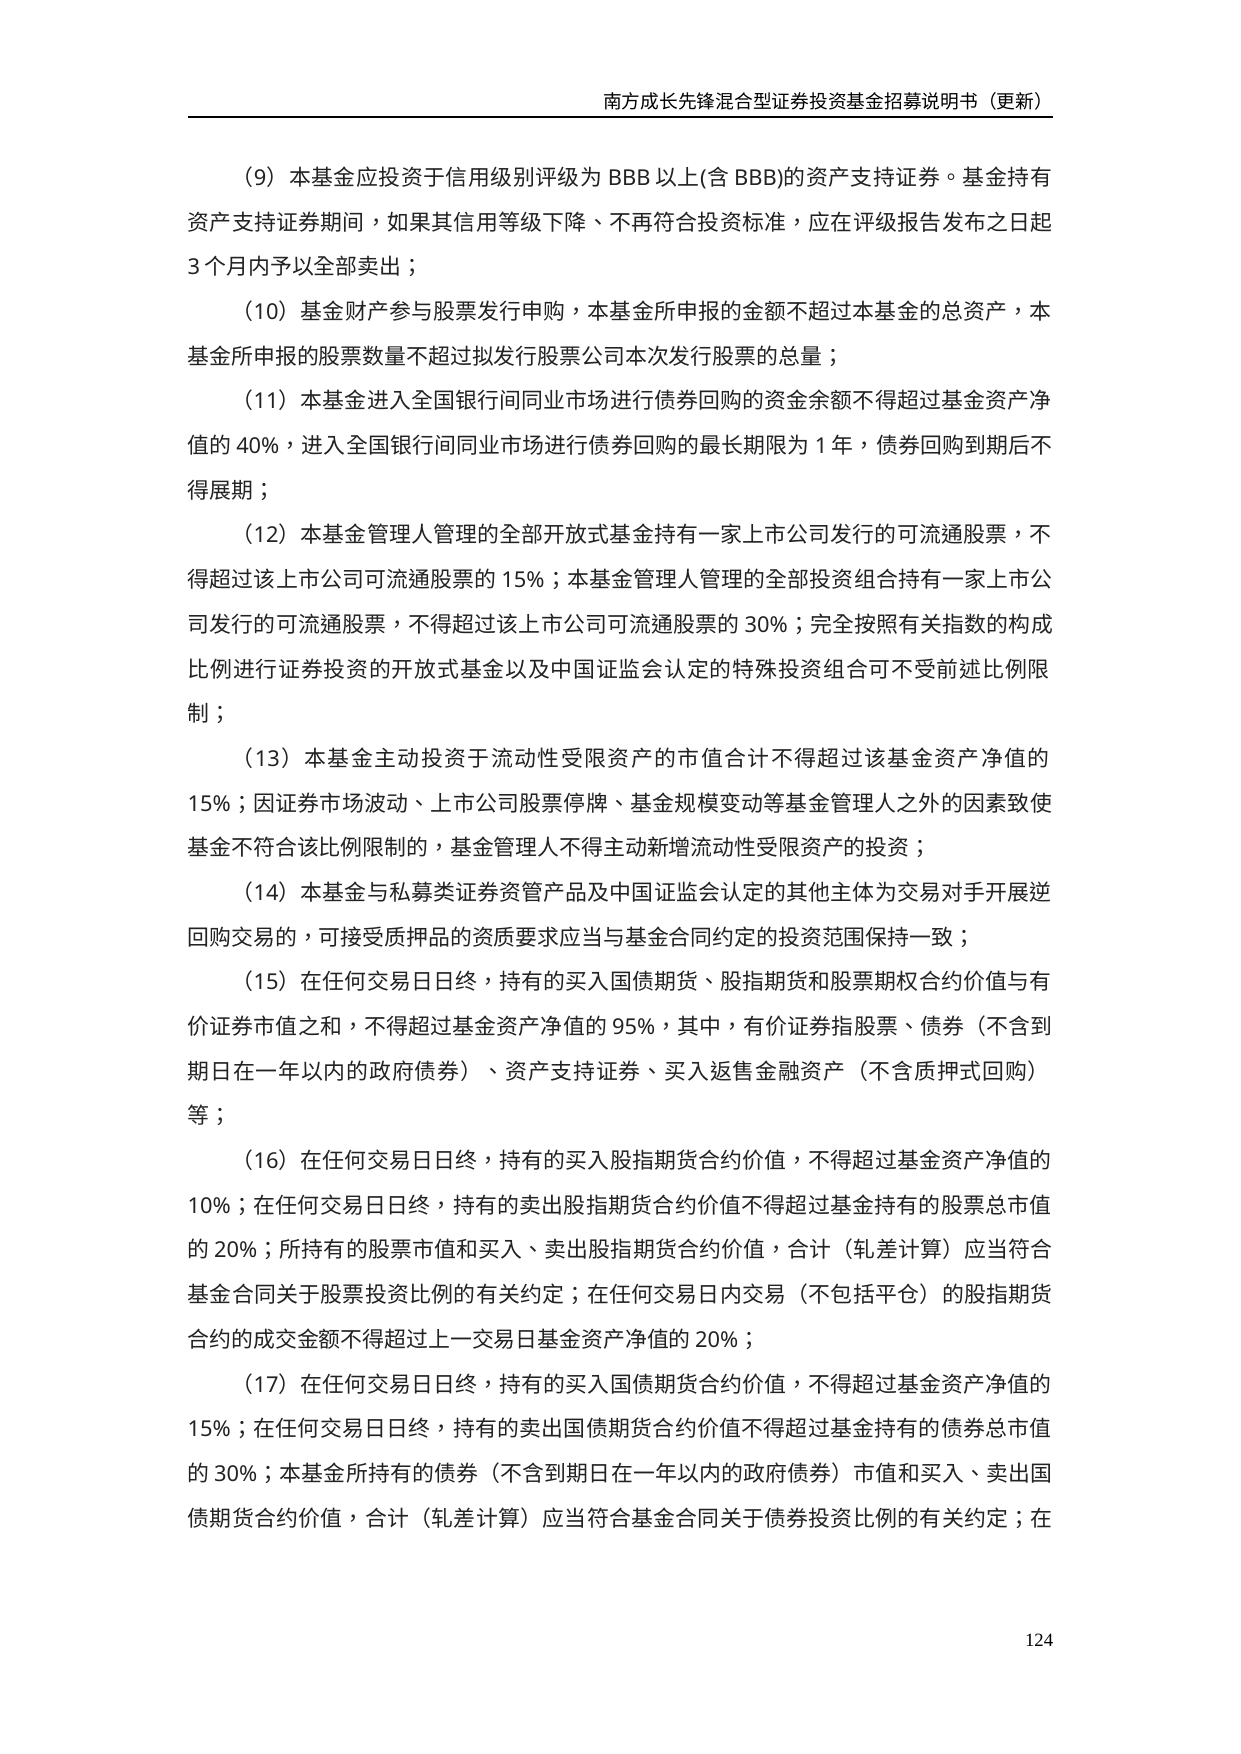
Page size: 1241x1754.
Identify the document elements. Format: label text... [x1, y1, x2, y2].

text （16）在任何交易日日终，持有的买入股指期货合约价值，不得超过基金资产净值的10%；在任何交易日日终，持有的卖出股指期货合约价值不得超过基金持有的股票总市值的20%；所持有的股票市值和买入、卖出股指期货合约价值，合计（轧差计算）应当符合基金合同关于股票投资比例的有关约定；在任何交易日内交易（不包括平仓）的股指期货合约的成交金额不得超过上一交易日基金资产净值的20%； [187, 1145, 1053, 1354]
text （12）本基金管理人管理的全部开放式基金持有一家上市公司发行的可流通股票，不得超过该上市公司可流通股票的15%；本基金管理人管理的全部投资组合持有一家上市公司发行的可流通股票，不得超过该上市公司可流通股票的30%；完全按照有关指数的构成比例进行证券投资的开放式基金以及中国证监会认定的特殊投资组合可不受前述比例限制； [187, 519, 1053, 728]
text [187, 1368, 1053, 1532]
text （15）在任何交易日日终，持有的买入国债期货、股指期货和股票期权合约价值与有价证券市值之和，不得超过基金资产净值的95%，其中，有价证券指股票、债券（不含到期日在一年以内的政府债券）、资产支持证券、买入返售金融资产（不含质押式回购）等； [187, 966, 1053, 1130]
text （9）本基金应投资于信用级别评级为BBB以上(含BBB)的资产支持证券。基金持有资产支持证券期间，如果其信用等级下降、不再符合投资标准，应在评级报告发布之日起3个月内予以全部卖出； [187, 162, 1053, 281]
text （11）本基金进入全国银行间同业市场进行债券回购的资金余额不得超过基金资产净值的40%，进入全国银行间同业市场进行债券回购的最长期限为1年，债券回购到期后不得展期； [187, 385, 1053, 504]
text （13）本基金主动投资于流动性受限资产的市值合计不得超过该基金资产净值的15%；因证券市场波动、上市公司股票停牌、基金规模变动等基金管理人之外的因素致使基金不符合该比例限制的，基金管理人不得主动新增流动性受限资产的投资； [187, 743, 1053, 862]
text （10）基金财产参与股票发行申购，本基金所申报的金额不超过本基金的总资产，本基金所申报的股票数量不超过拟发行股票公司本次发行股票的总量； [187, 296, 1053, 371]
text （14）本基金与私募类证券资管产品及中国证监会认定的其他主体为交易对手开展逆回购交易的，可接受质押品的资质要求应当与基金合同约定的投资范围保持一致； [187, 877, 1053, 951]
